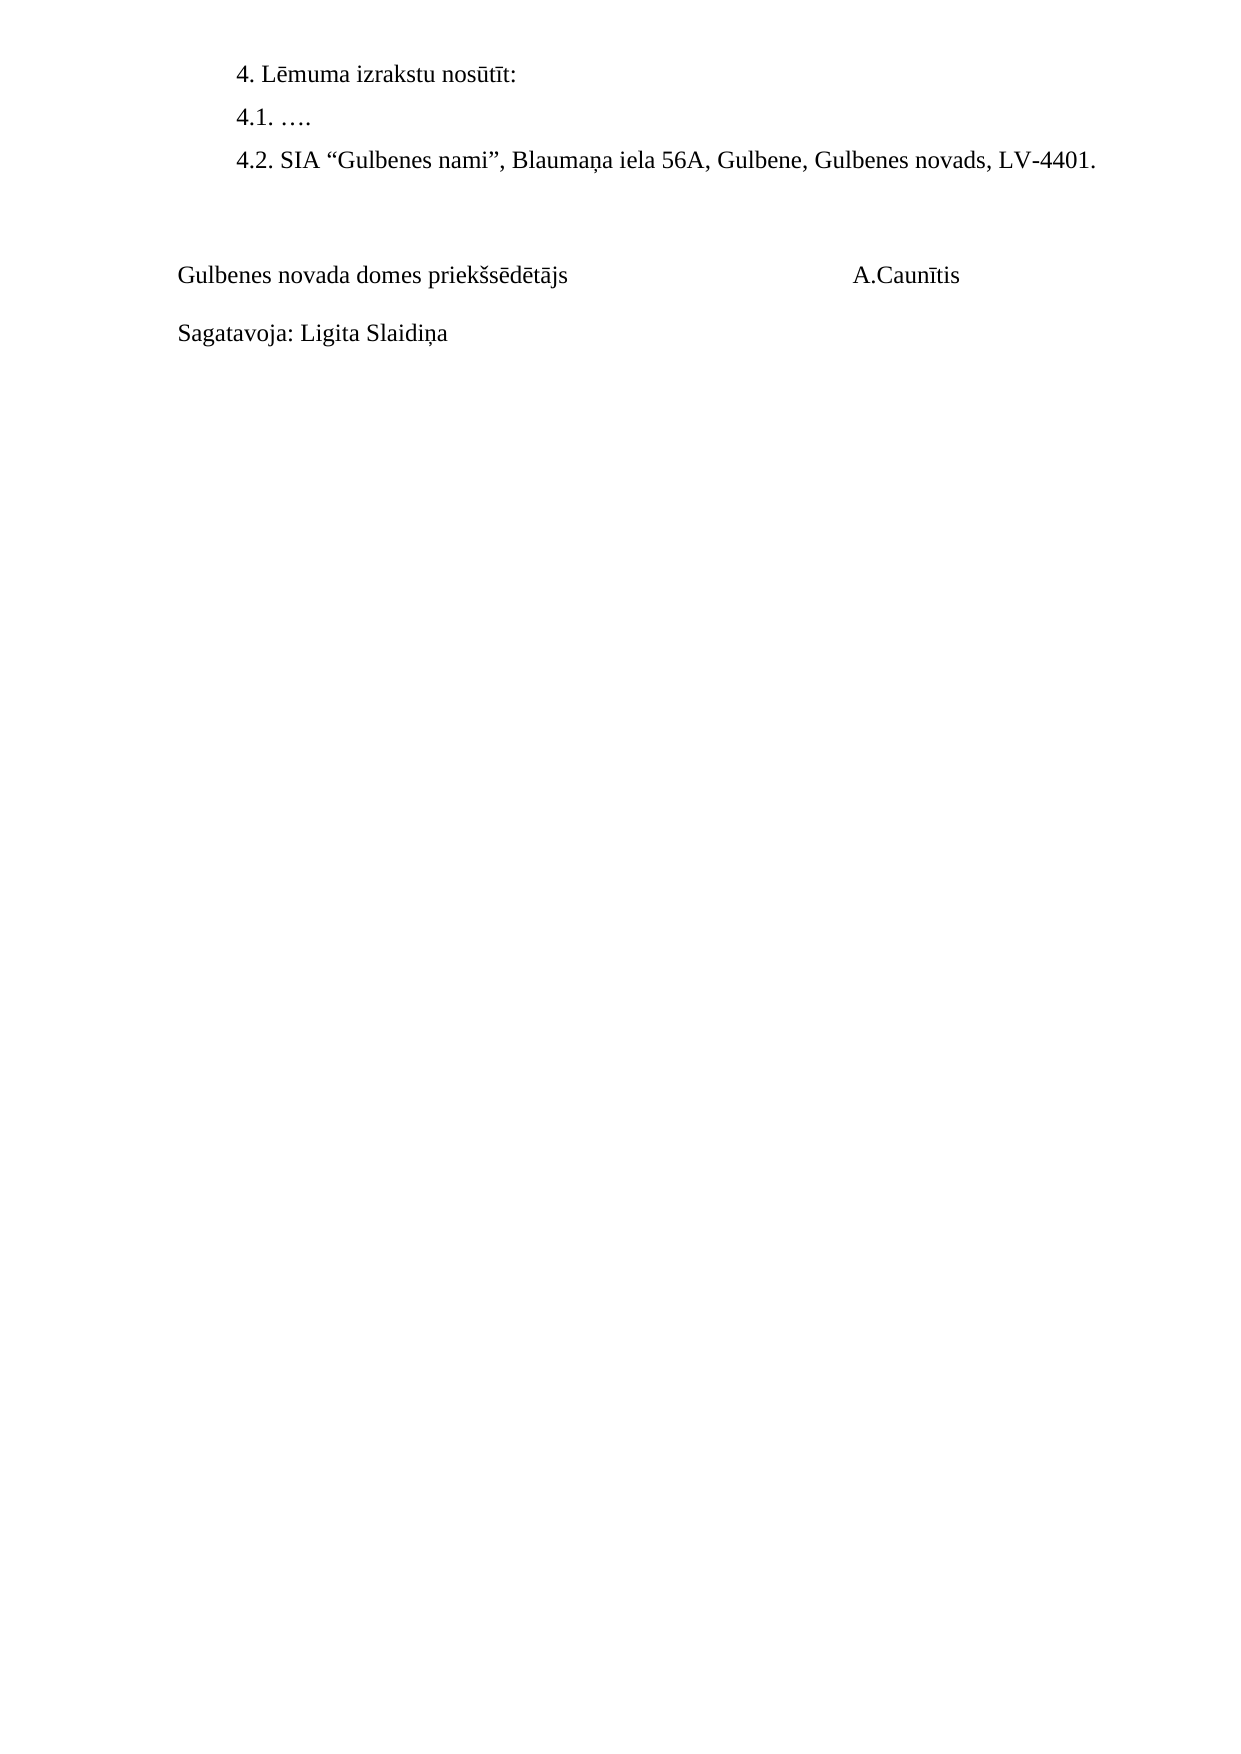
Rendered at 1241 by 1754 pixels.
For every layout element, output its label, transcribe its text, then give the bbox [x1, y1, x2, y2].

text 4.1. …. [177, 102, 1152, 131]
text 4. Lēmuma izrakstu nosūtīt: [177, 59, 1152, 88]
text Sagatavoja: Ligita Slaidiņa [177, 318, 1152, 347]
text Gulbenes novada domes priekšsēdētājs A.Caunītis [177, 260, 1152, 289]
text 4.2. SIA “Gulbenes nami”, Blaumaņa iela 56A, Gulbene, Gulbenes novads, LV-4401. [177, 145, 1152, 174]
